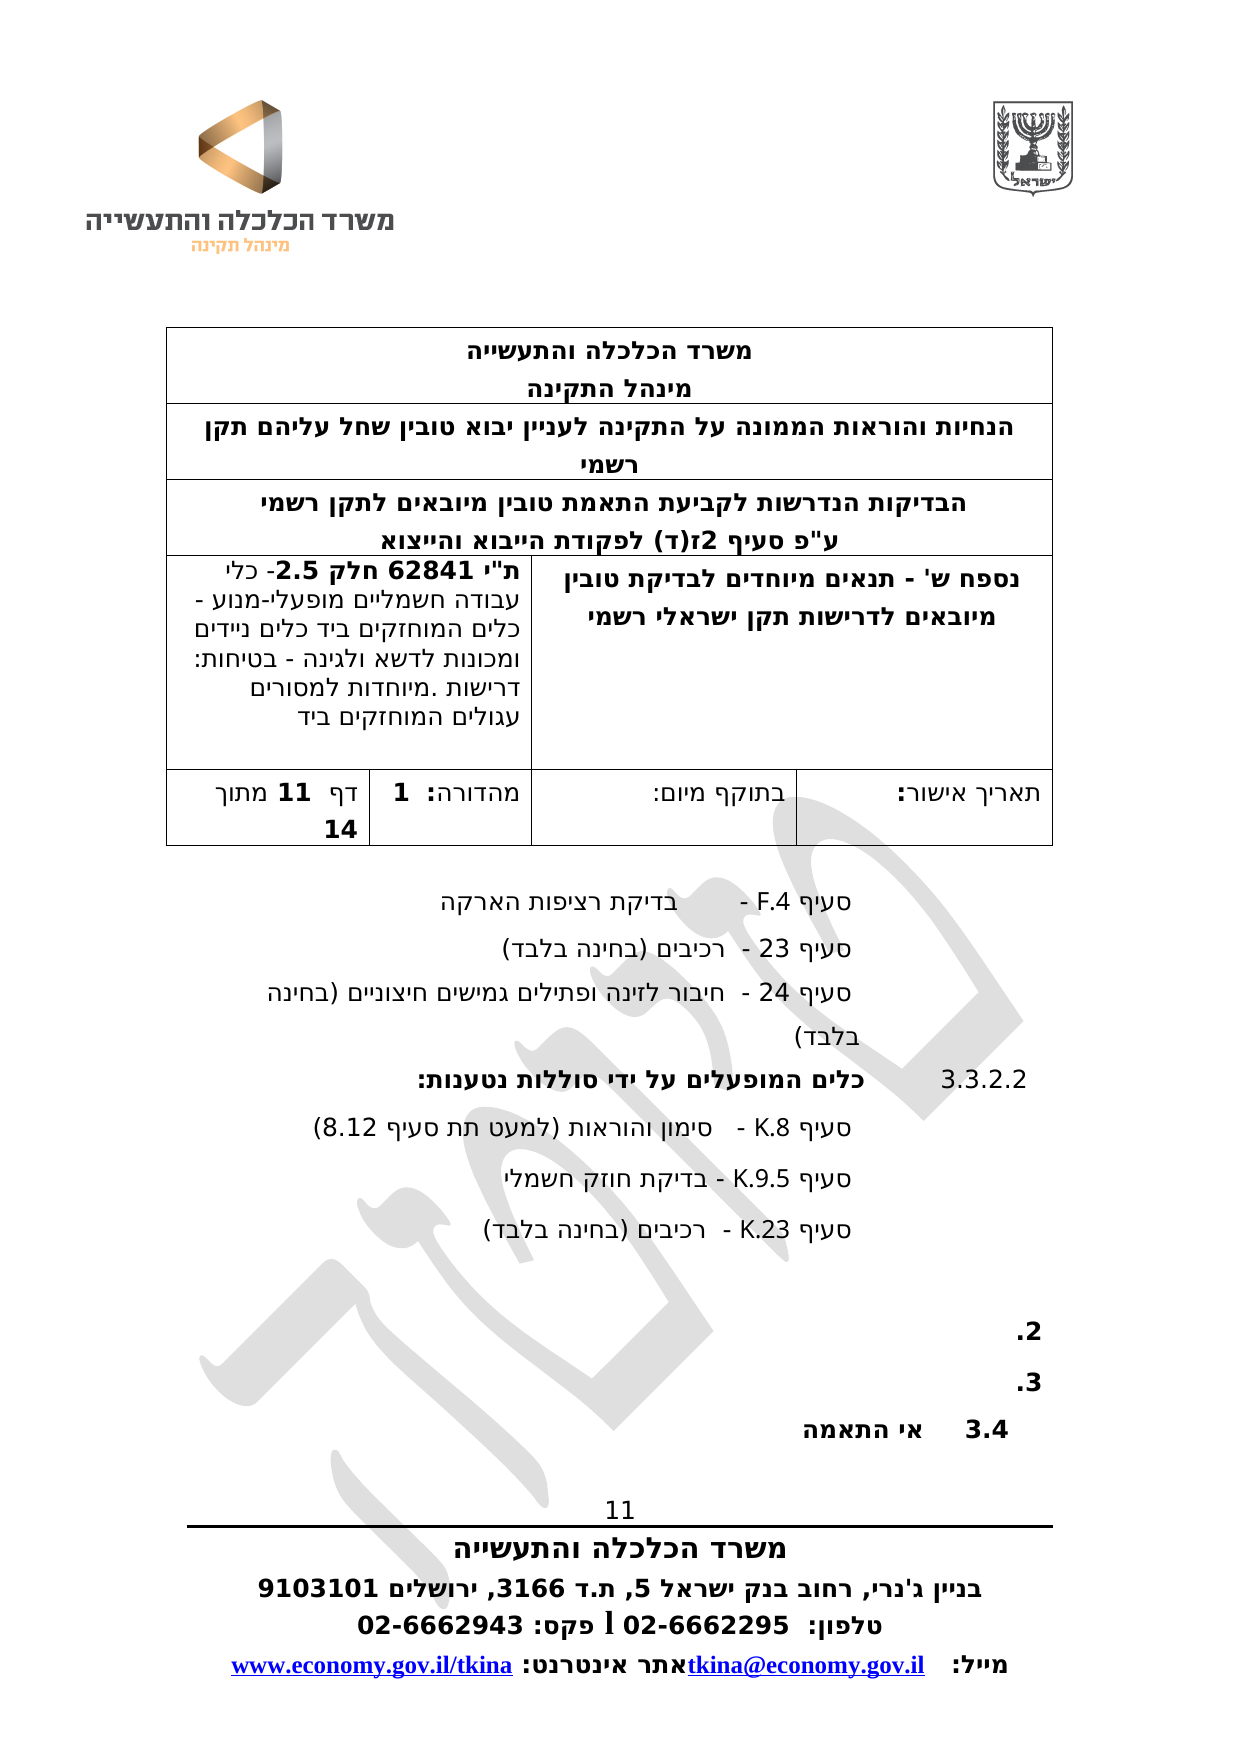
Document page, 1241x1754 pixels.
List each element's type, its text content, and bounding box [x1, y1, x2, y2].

list סעיף K.23 - רכיבים (בחינה בלבד) [217, 1212, 860, 1246]
list סעיף 23 - רכיבים (בחינה בלבד) [217, 934, 860, 964]
list אי התאמה [187, 1416, 964, 1445]
list סעיף K.9.5 - בדיקת חוזק חשמלי [217, 1161, 860, 1194]
picture [1, 1, 1237, 312]
list סעיף F.4 - בדיקת רציפות הארקה [217, 883, 860, 917]
list סעיף K.8 - סימון והוראות (למעט תת סעיף 8.12) [217, 1109, 860, 1143]
list כלים המופעלים על ידי סוללות נטענות: [217, 1066, 940, 1095]
list סעיף 24 - חיבור לזינה ופתילים גמישים חיצוניים (בחינה בלבד) [217, 978, 860, 1051]
